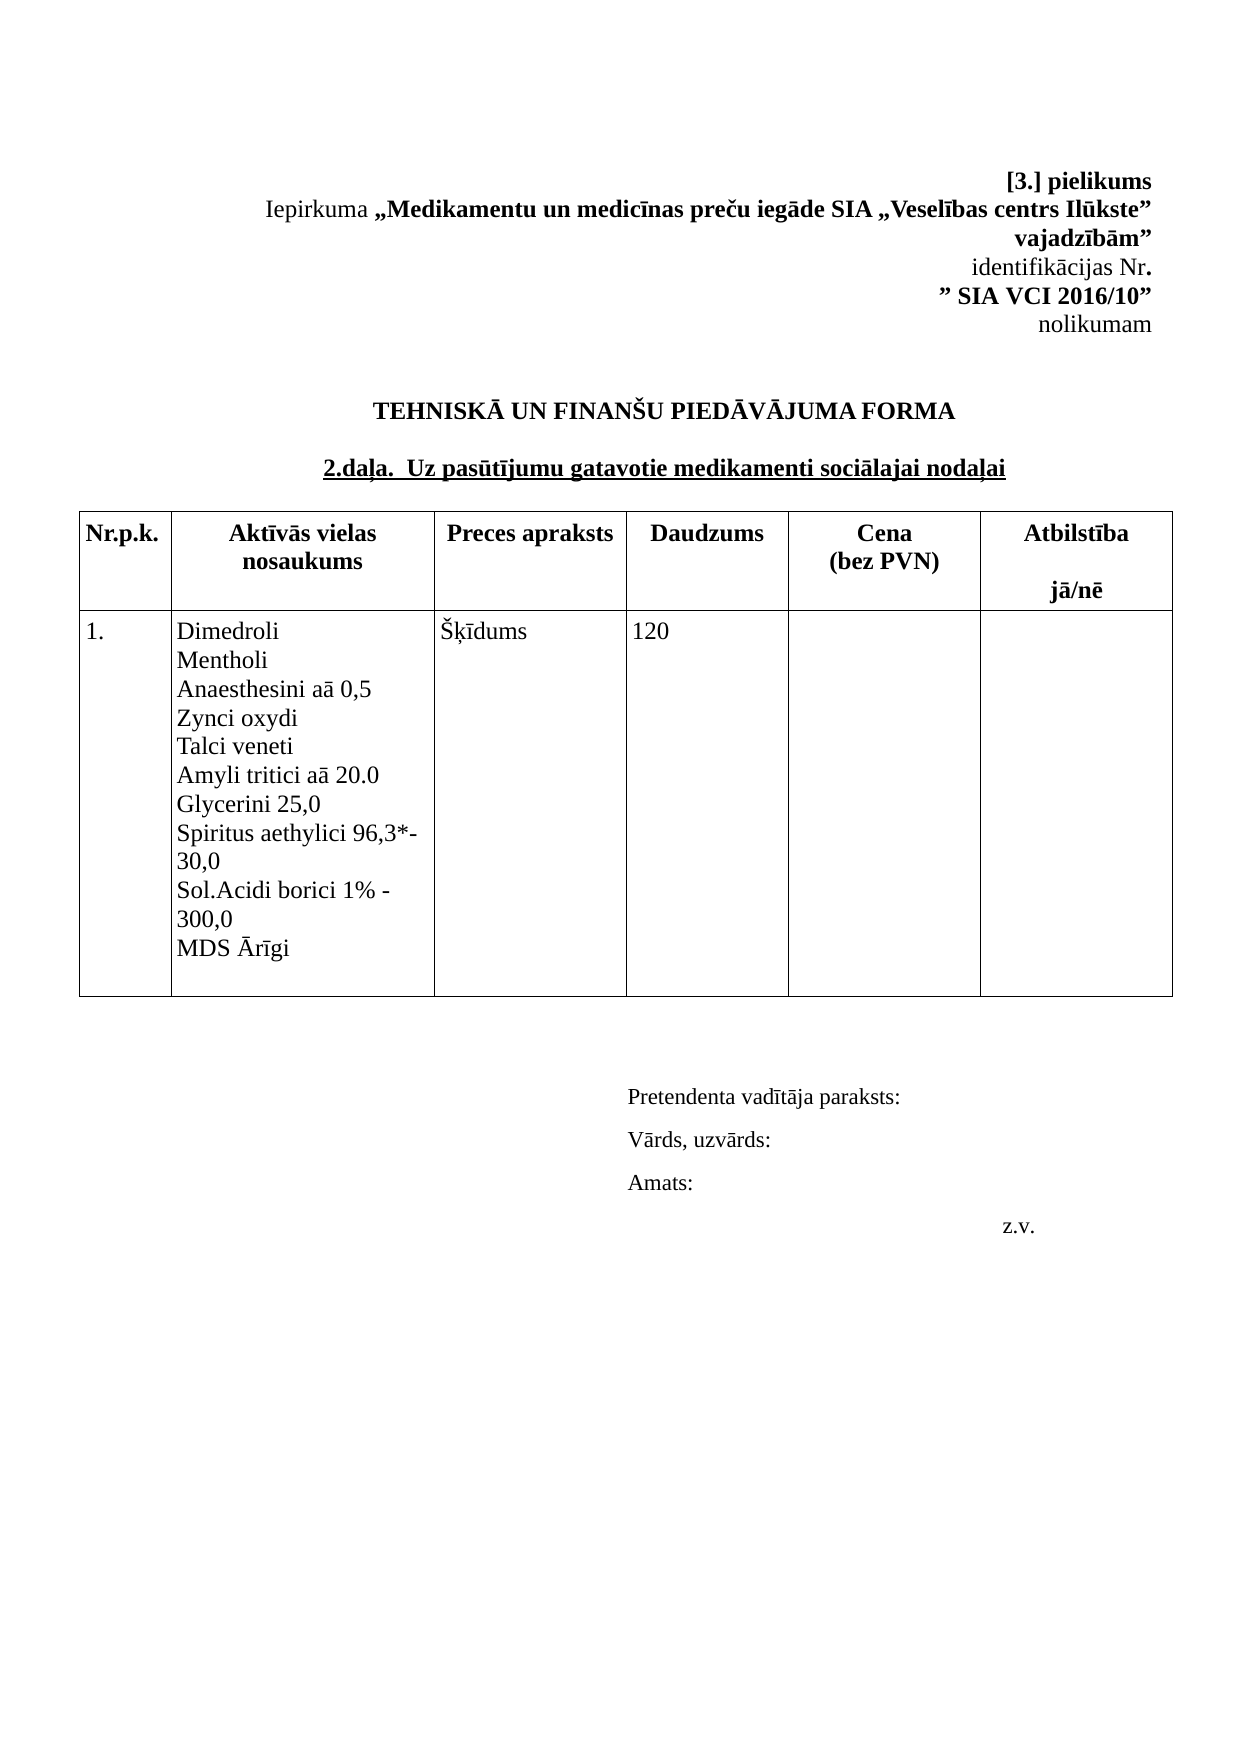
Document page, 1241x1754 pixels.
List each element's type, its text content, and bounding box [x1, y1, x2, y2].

text TEHNISKĀ UN FINANŠU PIEDĀVĀJUMA FORMA [177, 396, 1152, 424]
text z.v. [177, 1212, 1152, 1238]
table_header Daudzums [627, 512, 788, 609]
table_cell Dimedroli Mentholi Anaesthesini aā 0,5 Zynci oxydi Talci veneti Amyli tritici aā 20.0 Glycerini 25,0 Spiritus aethylici 96,3*-30,0 Sol.Acidi borici 1% -300,0 MDS Ārīgi [172, 611, 434, 996]
text Iepirkuma „Medikamentu un medicīnas preču iegāde SIA „Veselības centrs Ilūkste” vajadzībām” identifikācijas Nr. [177, 194, 1152, 281]
table_header Cena (bez PVN) [789, 512, 980, 609]
text [3.] pielikums [177, 166, 1152, 194]
table_cell 1. [80, 611, 171, 996]
text Vārds, uzvārds: [627, 1126, 1152, 1152]
text 2.daļa. Uz pasūtījumu gatavotie medikamenti sociālajai nodaļai [177, 453, 1152, 482]
table_cell 120 [627, 611, 788, 996]
table_header Atbilstība jā/nē [981, 512, 1172, 609]
text ” SIA VCI 2016/10” nolikumam [177, 281, 1152, 338]
table_cell [981, 611, 1172, 996]
text Pretendenta vadītāja paraksts: [627, 1083, 1152, 1109]
table_cell [789, 611, 980, 996]
table_cell Šķīdums [435, 611, 626, 996]
table_header Aktīvās vielas nosaukums [172, 512, 434, 609]
table_header Preces apraksts [435, 512, 626, 609]
table_header Nr.p.k. [80, 512, 171, 609]
text Amats: [627, 1169, 1152, 1196]
